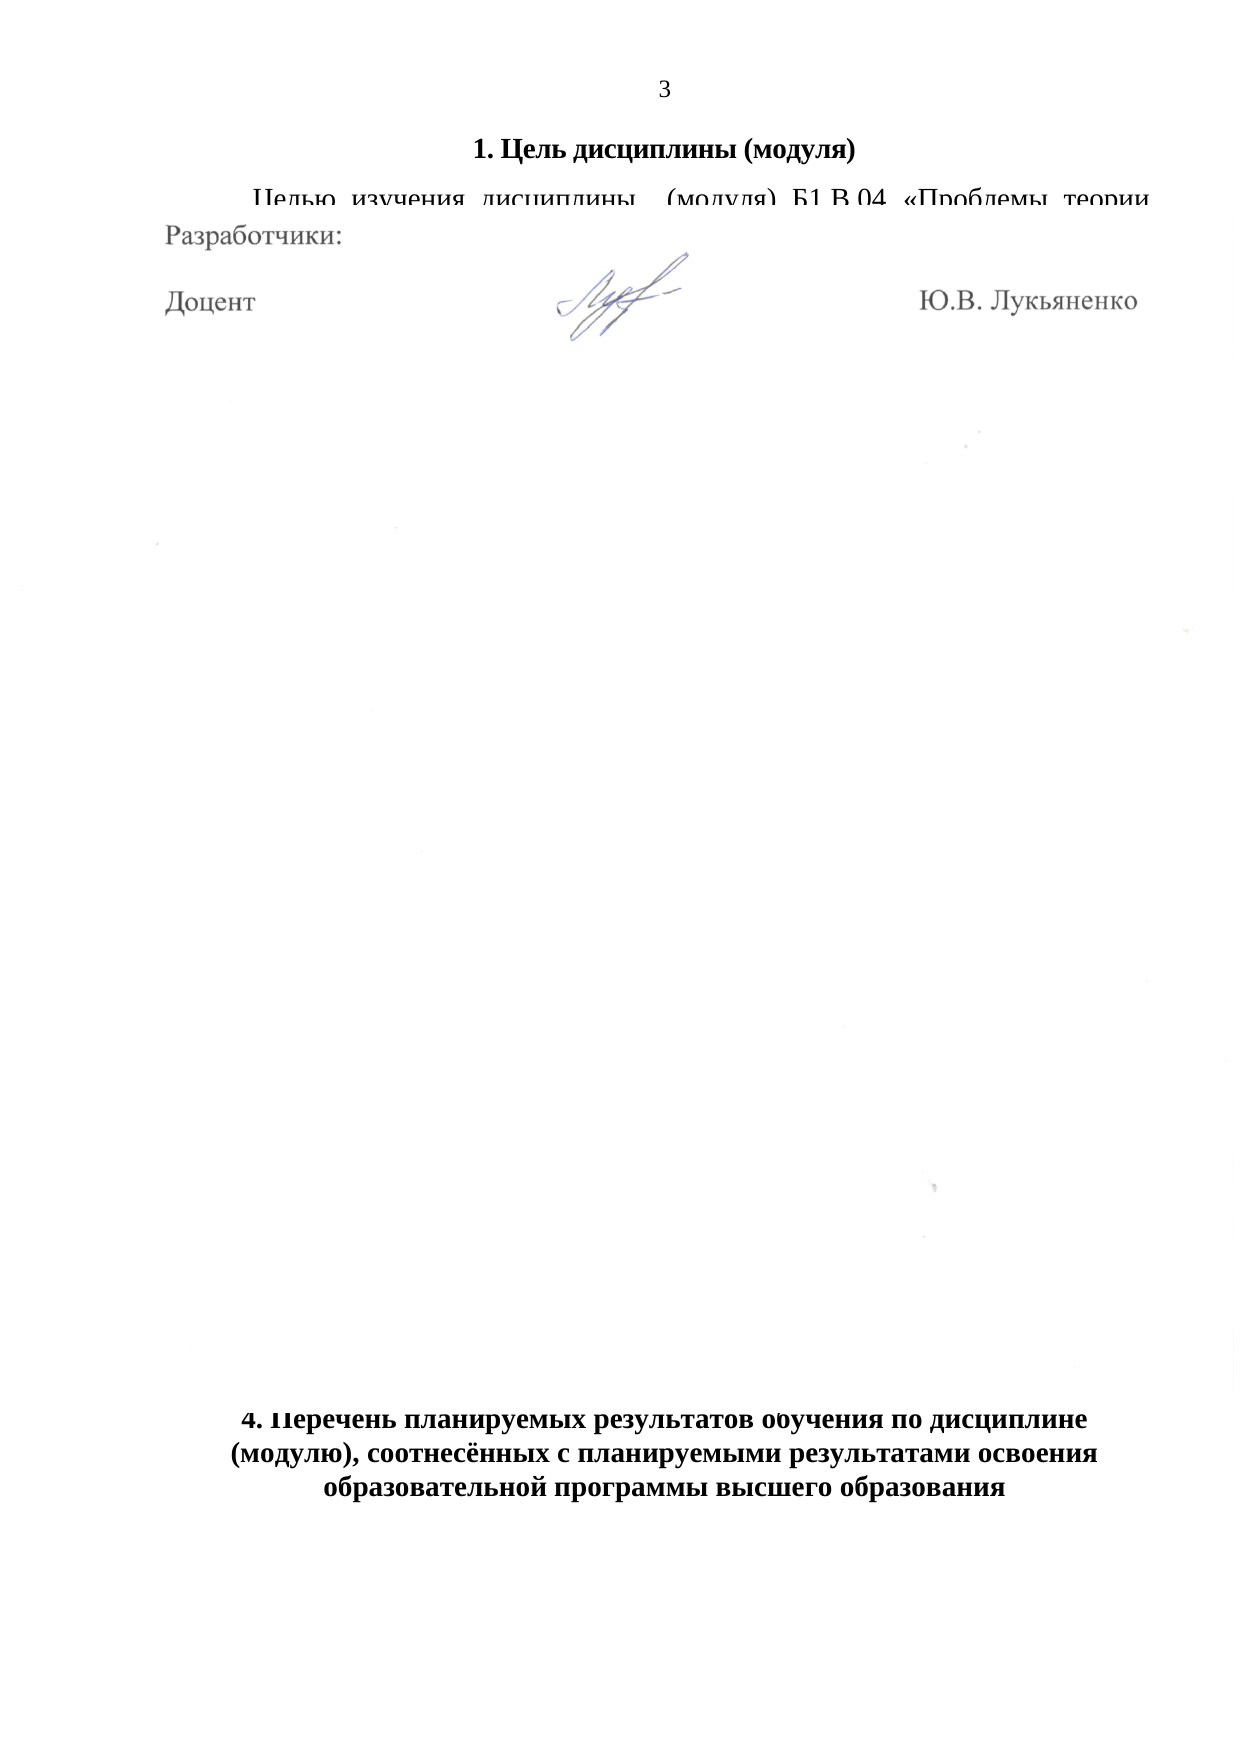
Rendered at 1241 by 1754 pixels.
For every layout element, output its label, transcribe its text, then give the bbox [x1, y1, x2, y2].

text 4. Перечень планируемых результатов обучения по дисциплине (модулю), соотнесённых с планируемыми результатами освоения образовательной программы высшего образования [177, 1413, 1152, 1502]
text 1. Цель дисциплины (модуля) [177, 131, 1152, 165]
picture [0, 205, 1241, 1413]
